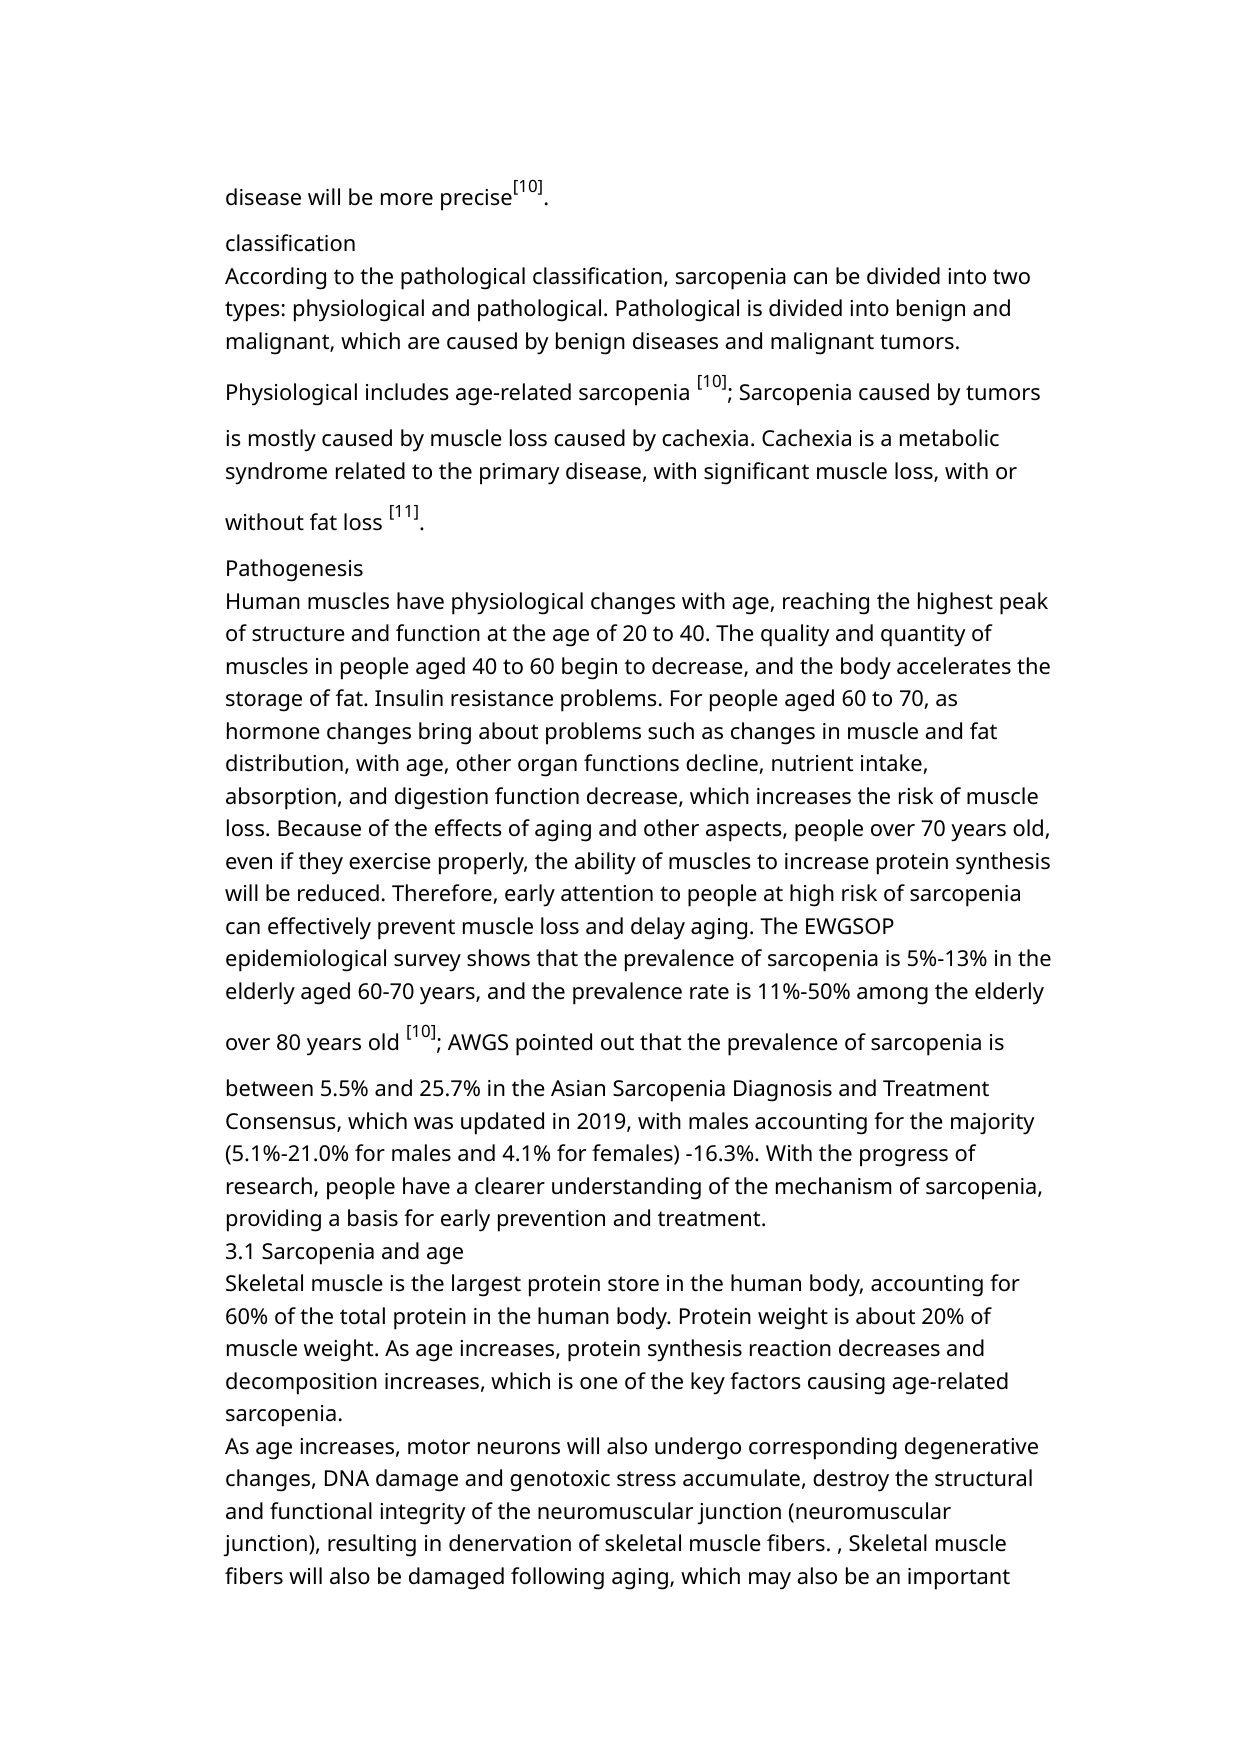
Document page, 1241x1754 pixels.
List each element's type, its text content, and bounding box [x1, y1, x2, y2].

list Human muscles have physiological changes with age, reaching the highest peak of structure and function at the age of 20 to 40. The quality and quantity of muscles in people aged 40 to 60 begin to decrease, and the body accelerates the storage of fat. Insulin resistance problems. For people aged 60 to 70, as hormone changes bring about problems such as changes in muscle and fat distribution, with age, other organ functions decline, nutrient intake, absorption, and digestion function decrease, which increases the risk of muscle loss. Because of the effects of aging and other aspects, people over 70 years old, even if they exercise properly, the ability of muscles to increase protein synthesis will be reduced. Therefore, early attention to people at high risk of sarcopenia can effectively prevent muscle loss and delay aging. The EWGSOP epidemiological survey shows that the prevalence of sarcopenia is 5%-13% in the elderly aged 60-70 years, and the prevalence rate is 11%-50% among the elderly over 80 years old [10]; AWGS pointed out that the prevalence of sarcopenia is between 5.5% and 25.7% in the Asian Sarcopenia Diagnosis and Treatment Consensus, which was updated in 2019, with males accounting for the majority (5.1%-21.0% for males and 4.1% for females) -16.3%. With the progress of research, people have a clearer understanding of the mechanism of sarcopenia, providing a basis for early prevention and treatment. [225, 584, 1053, 1234]
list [225, 1429, 1053, 1592]
list 3.1 Sarcopenia and age [225, 1234, 1053, 1267]
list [225, 162, 1053, 227]
list Pathogenesis [225, 552, 1053, 584]
list According to the pathological classification, sarcopenia can be divided into two types: physiological and pathological. Pathological is divided into benign and malignant, which are caused by benign diseases and malignant tumors. Physiological includes age-related sarcopenia [10]; Sarcopenia caused by tumors is mostly caused by muscle loss caused by cachexia. Cachexia is a metabolic syndrome related to the primary disease, with significant muscle loss, with or without fat loss [11]. [225, 259, 1053, 552]
list classification [225, 227, 1053, 259]
list Skeletal muscle is the largest protein store in the human body, accounting for 60% of the total protein in the human body. Protein weight is about 20% of muscle weight. As age increases, protein synthesis reaction decreases and decomposition increases, which is one of the key factors causing age-related sarcopenia. [225, 1267, 1053, 1429]
